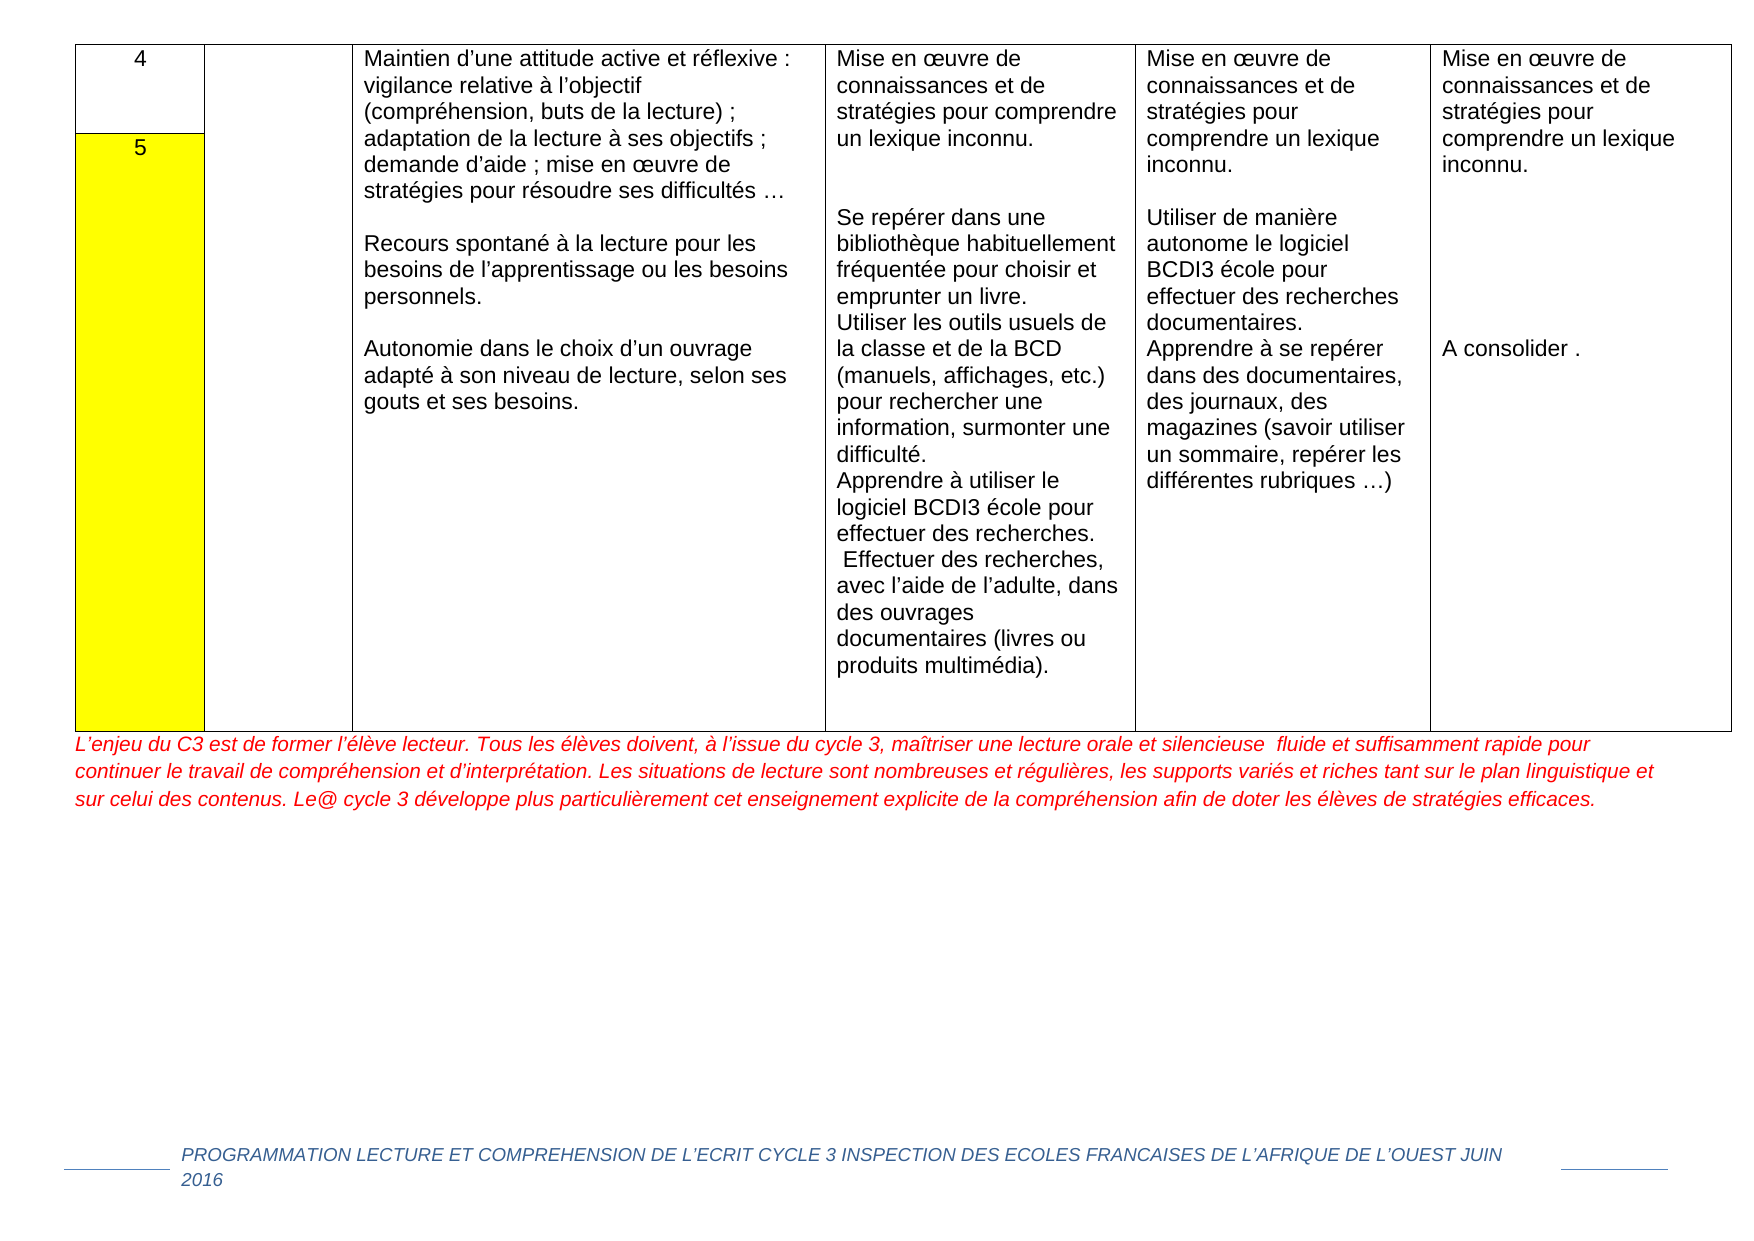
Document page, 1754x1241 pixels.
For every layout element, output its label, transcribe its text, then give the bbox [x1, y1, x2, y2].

table_cell 4 [76, 45, 204, 133]
text L’enjeu du C3 est de former l’élève lecteur. Tous les élèves doivent, à l’issue du cycle 3, maîtriser une lecture orale et silencieuse fluide et suffisamment rapide pour continuer le travail de compréhension et d’interprétation. Les situations de lecture sont nombreuses et régulières, les supports variés et riches tant sur le plan linguistique et sur celui des contenus. Le@ cycle 3 développe plus particulièrement cet enseignement explicite de la compréhension afin de doter les élèves de stratégies efficaces. [75, 732, 1679, 811]
table_cell 5 [76, 134, 204, 731]
